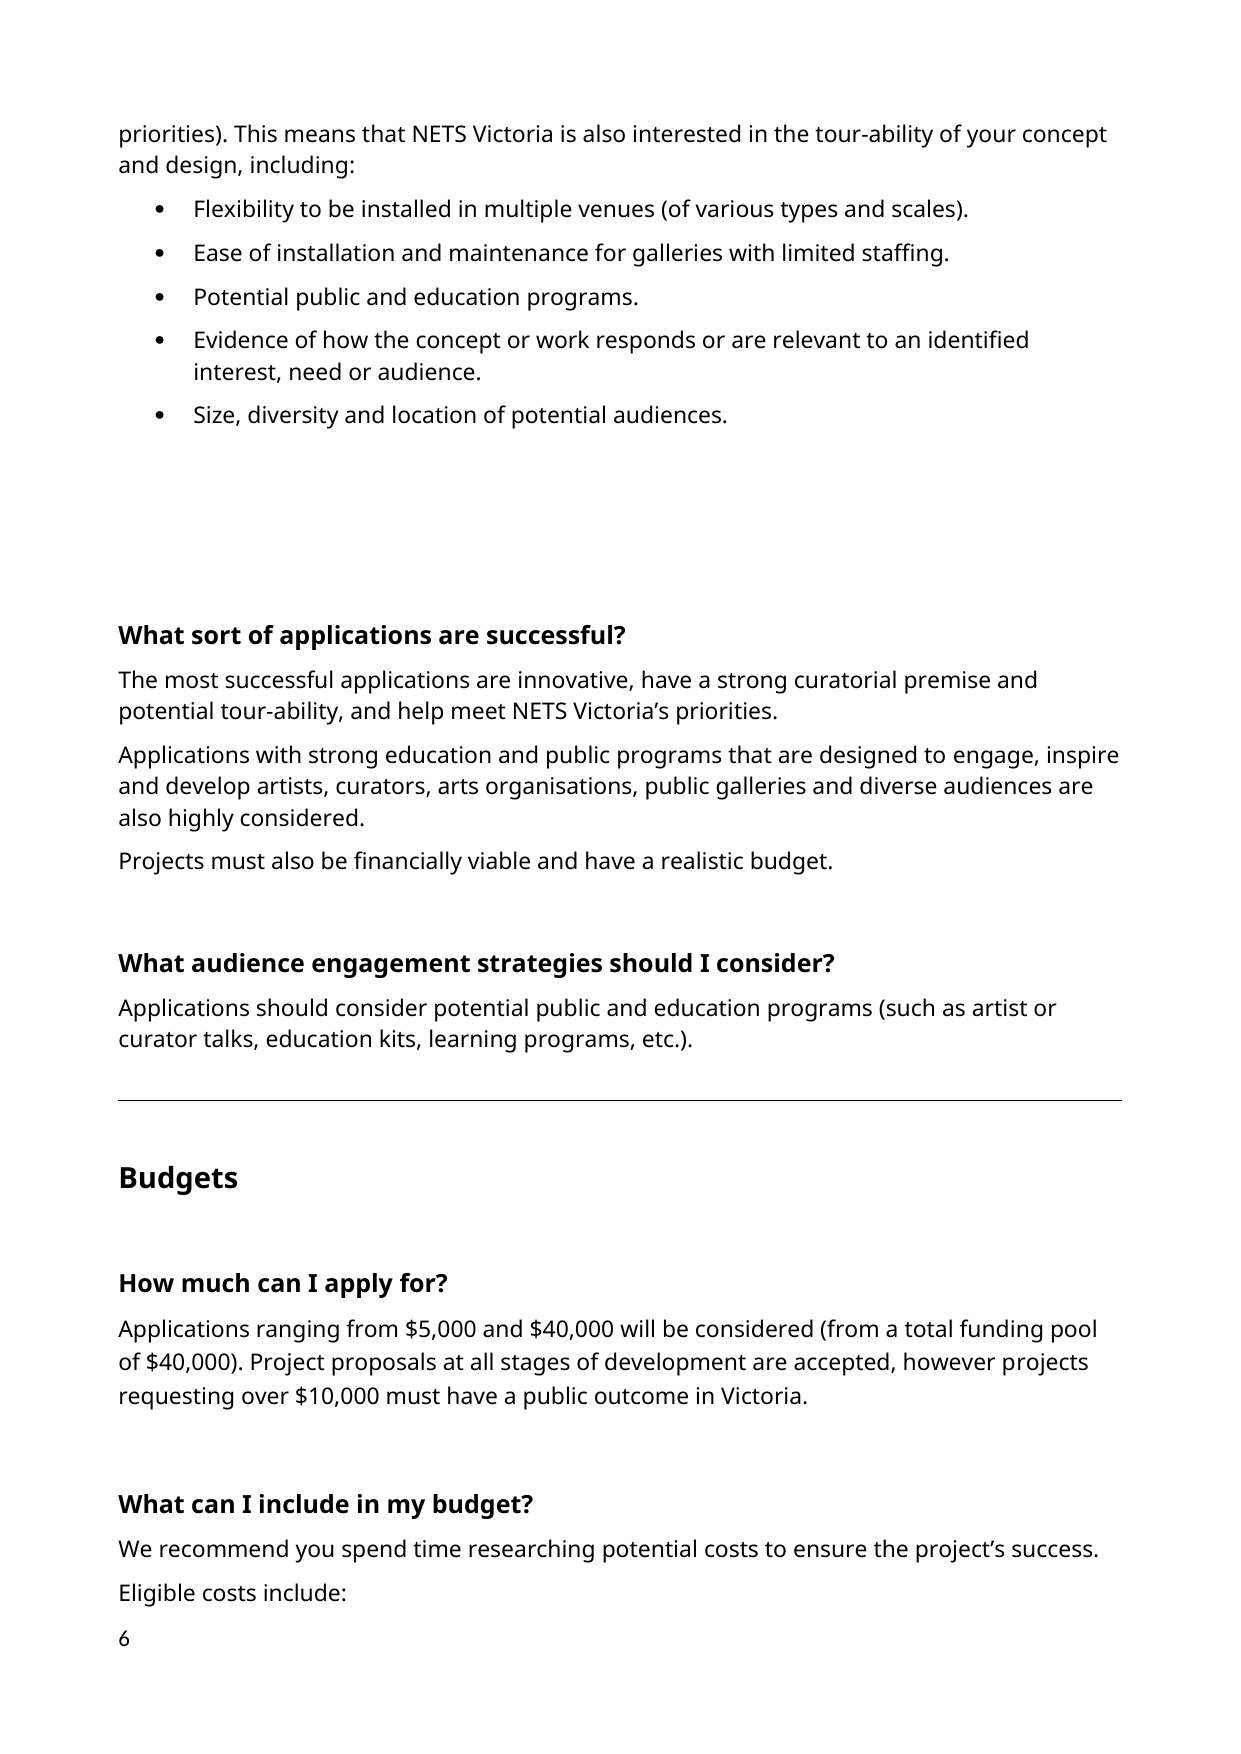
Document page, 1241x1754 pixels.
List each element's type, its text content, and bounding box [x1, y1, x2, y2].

list Flexibility to be installed in multiple venues (of various types and scales). [156, 193, 1122, 224]
text Eligible costs include: [118, 1577, 1122, 1608]
subtitle What sort of applications are successful? [118, 617, 1122, 652]
text The most successful applications are innovative, have a strong curatorial premise and potential tour-ability, and help meet NETS Victoria’s priorities. [118, 664, 1122, 727]
text Projects must also be financially viable and have a realistic budget. [118, 845, 1122, 877]
text Applications should consider potential public and education programs (such as artist or curator talks, education kits, learning programs, etc.). [118, 992, 1122, 1054]
subtitle What audience engagement strategies should I consider? [118, 945, 1122, 979]
subtitle What can I include in my budget? [118, 1487, 1122, 1521]
subtitle How much can I apply for? [118, 1266, 1122, 1300]
text We recommend you spend time researching potential costs to ensure the project’s success. [118, 1533, 1122, 1564]
list Evidence of how the concept or work responds or are relevant to an identified interest, need or audience. [156, 324, 1122, 387]
text Applications ranging from $5,000 and $40,000 will be considered (from a total funding pool of $40,000). Project proposals at all stages of development are accepted, however projects requesting over $10,000 must have a public outcome in Victoria. [118, 1312, 1122, 1411]
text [118, 118, 1122, 181]
list Size, diversity and location of potential audiences. [156, 399, 1122, 431]
text Applications with strong education and public programs that are designed to engage, inspire and develop artists, curators, arts organisations, public galleries and diverse audiences are also highly considered. [118, 739, 1122, 833]
list Potential public and education programs. [156, 281, 1122, 312]
list Ease of installation and maintenance for galleries with limited staffing. [156, 237, 1122, 268]
subtitle Budgets [118, 1157, 1122, 1197]
